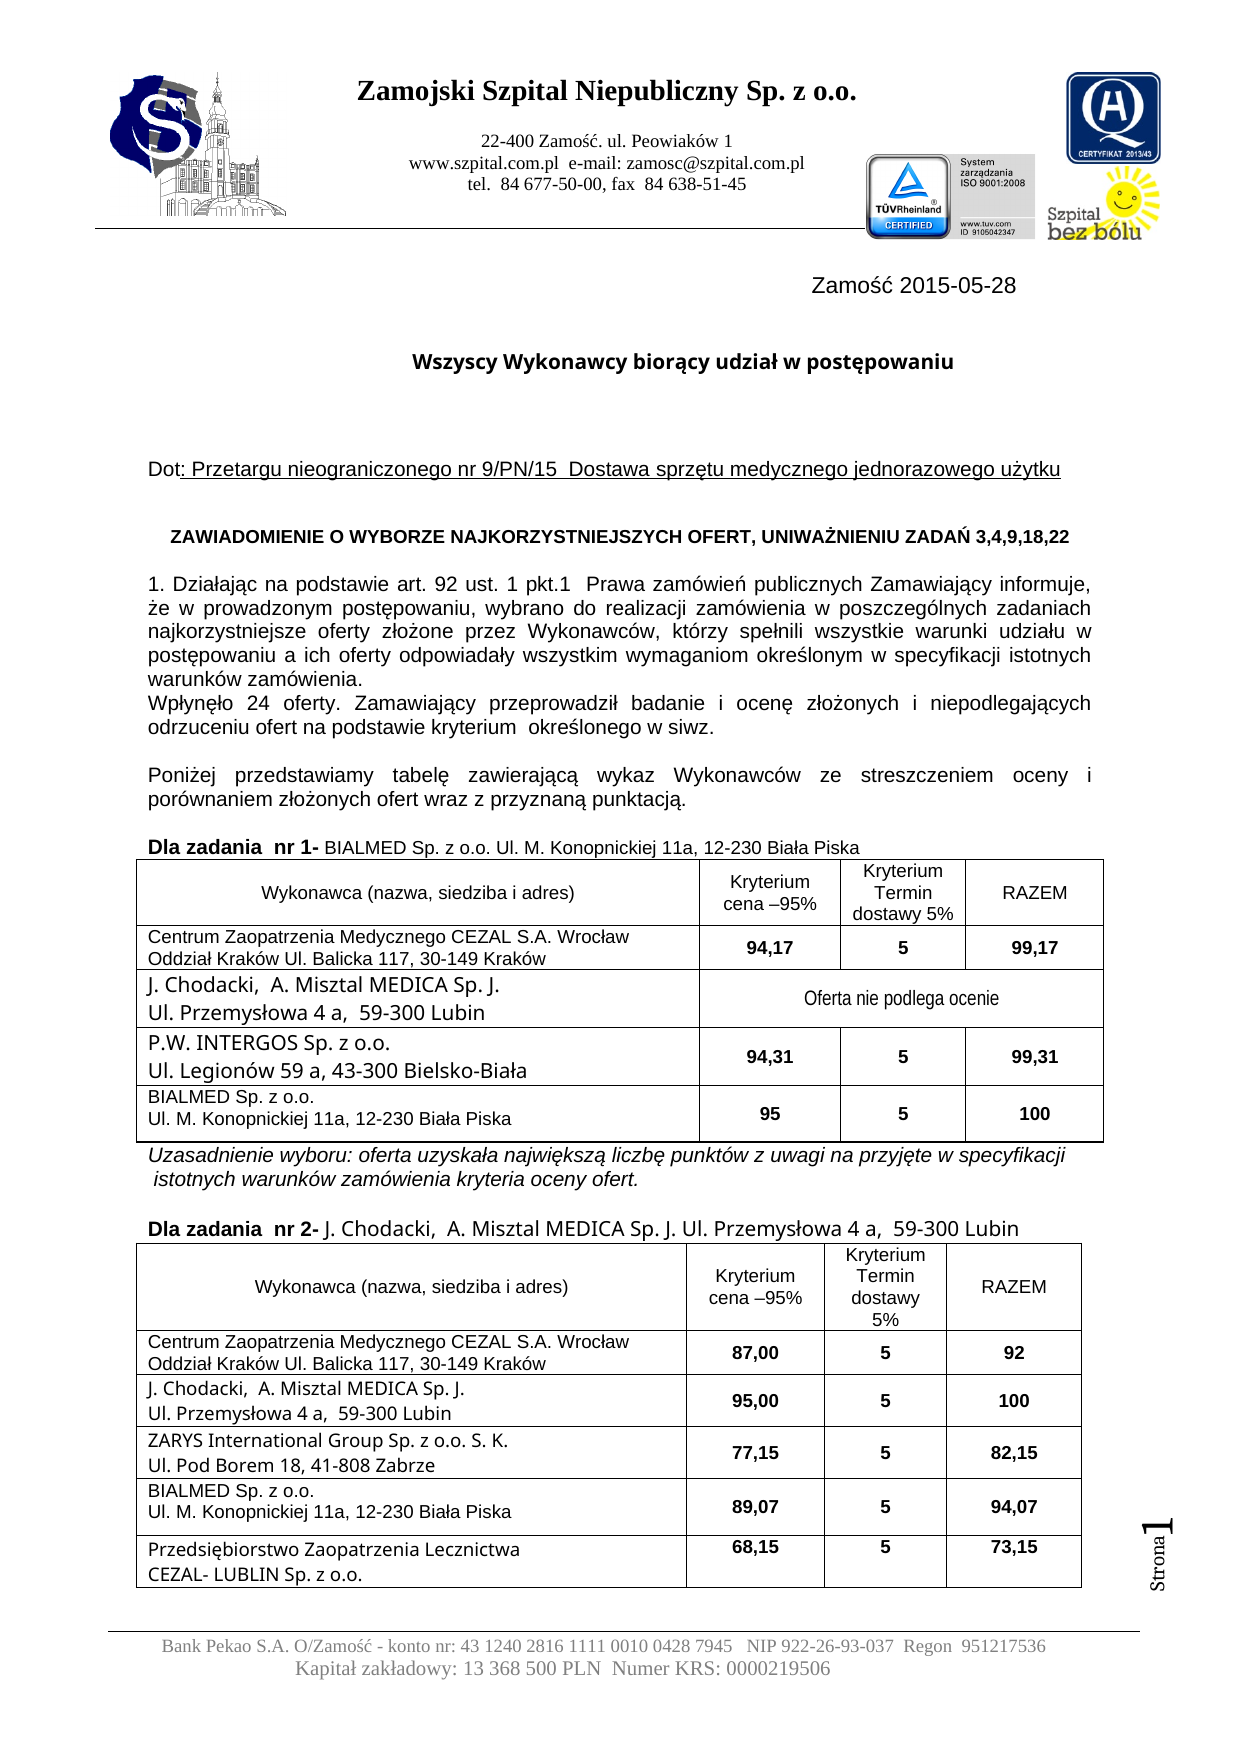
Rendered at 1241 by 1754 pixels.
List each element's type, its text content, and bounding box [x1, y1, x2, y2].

table_cell 94,17 [700, 926, 840, 969]
table_cell 87,00 [687, 1331, 824, 1374]
table_cell 5 [841, 1028, 965, 1085]
table_header Kryterium cena –95% [687, 1244, 824, 1330]
table_cell 94,31 [700, 1028, 840, 1085]
text istotnych warunków zamówienia kryteria oceny ofert. [148, 1166, 1093, 1190]
picture [1047, 166, 1160, 240]
table_header Wykonawca (nazwa, siedziba i adres) [137, 860, 699, 925]
table_cell 5 [825, 1479, 946, 1535]
table_header RAZEM [947, 1244, 1081, 1330]
text Dla zadania nr 1- BIALMED Sp. z o.o. Ul. M. Konopnickiej 11a, 12-230 Biała Piska [319, 835, 1093, 859]
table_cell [137, 1536, 686, 1587]
table_cell Centrum Zaopatrzenia Medycznego CEZAL S.A. Wrocław Oddział Kraków Ul. Balicka 117, 30-149 Kraków [137, 926, 699, 969]
picture [865, 153, 1036, 240]
table_cell 68,15 [687, 1536, 824, 1587]
text Dla zadania nr 2- J. Chodacki, A. Misztal MEDICA Sp. J. Ul. Przemysłowa 4 a, 59-300 Lubin [148, 1214, 1093, 1243]
table_cell ZARYS International Group Sp. z o.o. S. K. Ul. Pod Borem 18, 41-808 Zabrze [137, 1427, 686, 1478]
table_cell BIALMED Sp. z o.o. Ul. M. Konopnickiej 11a, 12-230 Biała Piska [137, 1479, 686, 1535]
table_cell P.W. INTERGOS Sp. z o.o. Ul. Legionów 59 a, 43-300 Bielsko-Biała [137, 1028, 699, 1085]
table_cell 77,15 [687, 1427, 824, 1478]
table_cell 5 [841, 926, 965, 969]
table_header Kryterium Termin dostawy 5% [825, 1244, 946, 1330]
table_cell 95,00 [687, 1375, 824, 1426]
text Wpłynęło 24 oferty. Zamawiający przeprowadził badanie i ocenę złożonych i niepodlegających odrzuceniu ofert na podstawie kryterium określonego w siwz. [148, 691, 1093, 739]
table_cell 99,31 [966, 1028, 1103, 1085]
text 1. Działając na podstawie art. 92 ust. 1 pkt.1 Prawa zamówień publicznych Zamawiający informuje, że w prowadzonym postępowaniu, wybrano do realizacji zamówienia w poszczególnych zadaniach najkorzystniejsze oferty złożone przez Wykonawców, którzy spełnili wszystkie warunki udziału w postępowaniu a ich oferty odpowiadały wszystkim wymaganiom określonym w specyfikacji istotnych warunków zamówienia. [148, 571, 1093, 691]
table_cell J. Chodacki, A. Misztal MEDICA Sp. J. Ul. Przemysłowa 4 a, 59-300 Lubin [137, 1375, 686, 1426]
table_cell 5 [825, 1427, 946, 1478]
table_cell 100 [947, 1375, 1081, 1426]
table_header Kryterium cena –95% [700, 860, 840, 925]
table_header Wykonawca (nazwa, siedziba i adres) [137, 1244, 686, 1330]
table_header RAZEM [966, 860, 1103, 925]
picture [110, 72, 287, 216]
table_cell 5 [825, 1536, 946, 1587]
table_cell Centrum Zaopatrzenia Medycznego CEZAL S.A. Wrocław Oddział Kraków Ul. Balicka 117, 30-149 Kraków [137, 1331, 686, 1374]
table_cell 73,15 [947, 1536, 1081, 1587]
table_cell 99,17 [966, 926, 1103, 969]
table_header Kryterium Termin dostawy 5% [841, 860, 965, 925]
table_cell 82,15 [947, 1427, 1081, 1478]
subtitle ZAWIADOMIENIE O WYBORZE NAJKORZYSTNIEJSZYCH OFERT, UNIWAŻNIENIU ZADAŃ 3,4,9,18,22 [148, 526, 1093, 547]
table_cell J. Chodacki, A. Misztal MEDICA Sp. J. Ul. Przemysłowa 4 a, 59-300 Lubin [137, 970, 699, 1027]
picture [1066, 72, 1161, 164]
table_cell 100 [966, 1086, 1103, 1141]
text Uzasadnienie wyboru: oferta uzyskała największą liczbę punktów z uwagi na przyjęte w specyfikacji [148, 1143, 1093, 1166]
table_cell 92 [947, 1331, 1081, 1374]
table_cell BIALMED Sp. z o.o. Ul. M. Konopnickiej 11a, 12-230 Biała Piska [137, 1086, 699, 1141]
table_cell Oferta nie podlega ocenie [700, 970, 1103, 1027]
text Zamość 2015-05-28 [148, 244, 1093, 299]
text Dot: Przetargu nieograniczonego nr 9/PN/15 Dostawa sprzętu medycznego jednorazowego użytku [148, 457, 1093, 481]
table_cell 5 [825, 1375, 946, 1426]
table_cell 5 [841, 1086, 965, 1141]
table_cell 89,07 [687, 1479, 824, 1535]
text Wszyscy Wykonawcy biorący udział w postępowaniu [148, 347, 1093, 376]
text Poniżej przedstawiamy tabelę zawierającą wykaz Wykonawców ze streszczeniem oceny i porównaniem złożonych ofert wraz z przyznaną punktacją. [148, 763, 1093, 811]
table_cell 95 [700, 1086, 840, 1141]
table_cell 94,07 [947, 1479, 1081, 1535]
table_cell 5 [825, 1331, 946, 1374]
